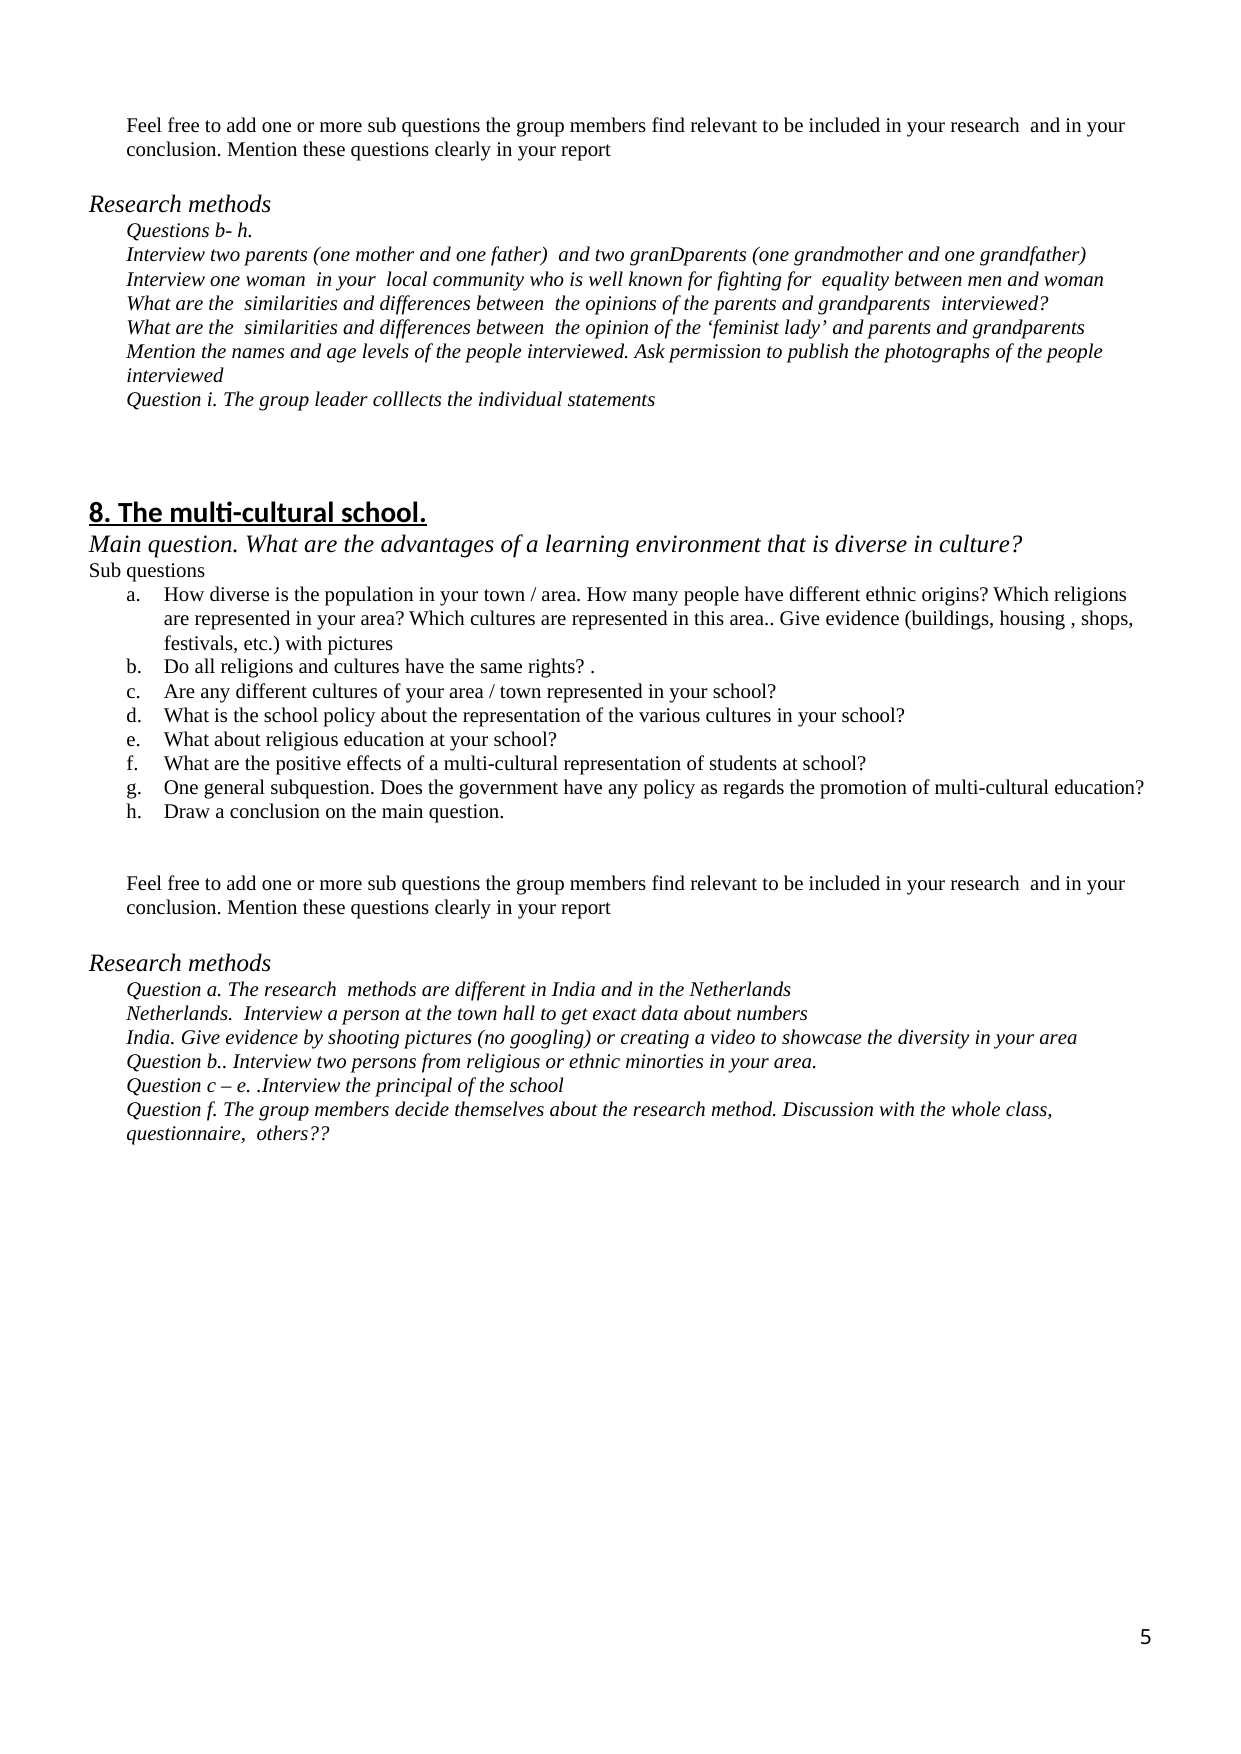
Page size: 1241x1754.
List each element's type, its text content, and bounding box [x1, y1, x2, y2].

list Do all religions and cultures have the same rights? . [126, 654, 1152, 678]
text Netherlands. Interview a person at the town hall to get exact data about numbers [126, 1001, 1152, 1025]
text Mention the names and age levels of the people interviewed. Ask permission to publish the photographs of the people interviewed [126, 339, 1152, 387]
text Main question. What are the advantages of a learning environment that is diverse in culture? [89, 529, 1152, 558]
list What is the school policy about the representation of the various cultures in your school? [126, 703, 1152, 727]
list What about religious education at your school? [126, 727, 1152, 751]
text Research methods [89, 189, 1152, 218]
list Are any different cultures of your area / town represented in your school? [126, 678, 1152, 703]
text Research methods [89, 948, 1152, 977]
list How diverse is the population in your town / area. How many people have different ethnic origins? Which religions are represented in your area? Which cultures are represented in this area.. Give evidence (buildings, housing , shops, festivals, etc.) with pictures [126, 582, 1152, 654]
text Question i. The group leader colllects the individual statements [126, 387, 1152, 411]
text Questions b- h. [126, 218, 1152, 242]
list Draw a conclusion on the main question. [126, 799, 1152, 823]
text Question a. The research methods are different in India and in the Netherlands [126, 977, 1152, 1001]
text Interview two parents (one mother and one father) and two granDparents (one grandmother and one grandfather) [126, 242, 1152, 266]
text Feel free to add one or more sub questions the group members find relevant to be included in your research and in your conclusion. Mention these questions clearly in your report [126, 113, 1152, 161]
text What are the similarities and differences between the opinions of the parents and grandparents interviewed? [126, 291, 1152, 314]
text Feel free to add one or more sub questions the group members find relevant to be included in your research and in your conclusion. Mention these questions clearly in your report [126, 871, 1152, 919]
text Question b.. Interview two persons from religious or ethnic minorties in your area. [126, 1049, 1152, 1073]
text Interview one woman in your local community who is well known for fighting for equality between men and woman [126, 266, 1152, 291]
text Sub questions [89, 558, 1152, 582]
list One general subquestion. Does the government have any policy as regards the promotion of multi-cultural education? [126, 775, 1152, 799]
list What are the positive effects of a multi-cultural representation of students at school? [126, 751, 1152, 775]
text Question c – e. .Interview the principal of the school [126, 1073, 1152, 1097]
text Question f. The group members decide themselves about the research method. Discussion with the whole class, questionnaire, others?? [126, 1097, 1152, 1145]
text India. Give evidence by shooting pictures (no googling) or creating a video to showcase the diversity in your area [126, 1025, 1152, 1049]
text 8. The multi-cultural school. [89, 494, 1152, 529]
text What are the similarities and differences between the opinion of the ‘feminist lady’ and parents and grandparents [126, 314, 1152, 339]
